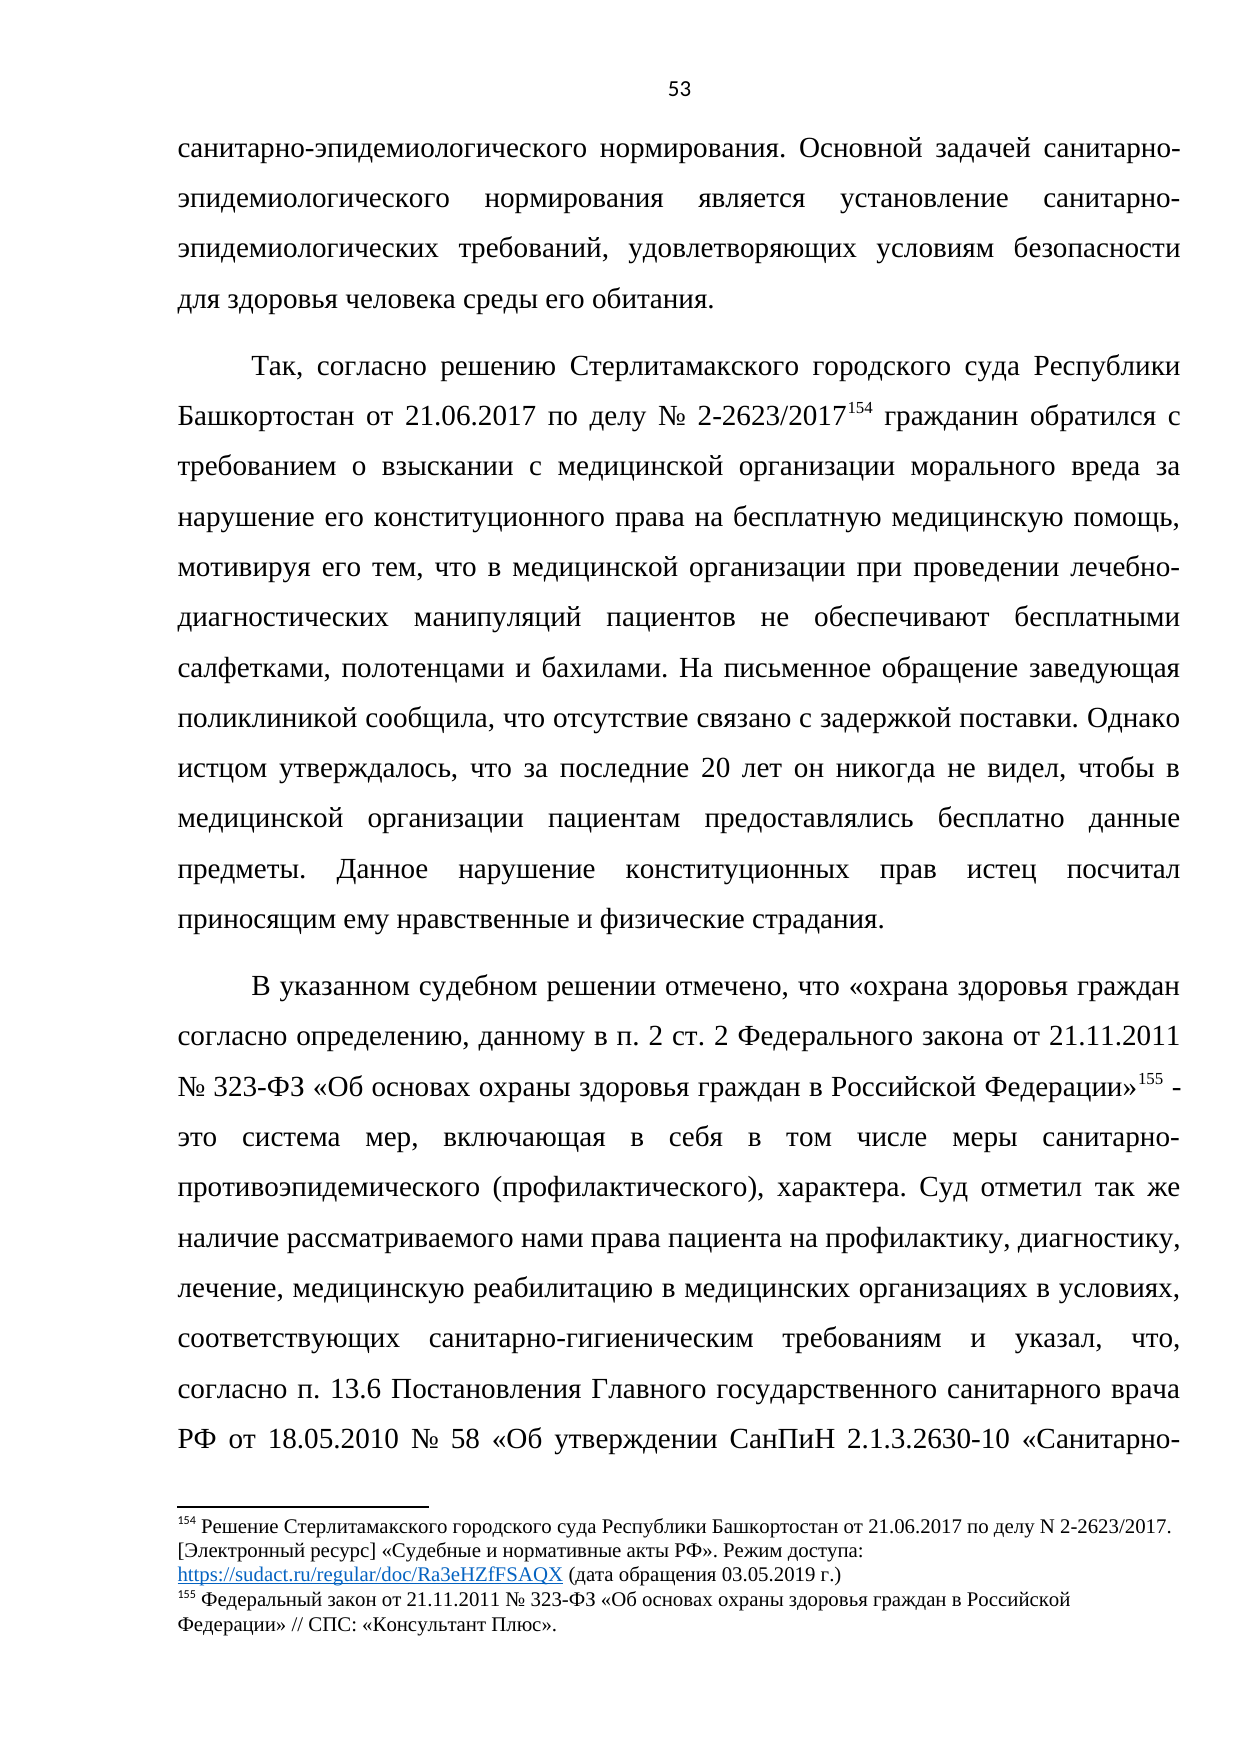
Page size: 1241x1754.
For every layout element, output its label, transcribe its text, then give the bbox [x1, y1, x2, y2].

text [177, 130, 1181, 314]
text Так, согласно решению Стерлитамакского городского суда Республики Башкортостан от 21.06.2017 по делу № 2-2623/2017 гражданин обратился с требованием о взыскании с медицинской организации морального вреда за нарушение его конституционного права на бесплатную медицинскую помощь, мотивируя его тем, что в медицинской организации при проведении лечебно-диагностических манипуляций пациентов не обеспечивают бесплатными салфетками, полотенцами и бахилами. На письменное обращение заведующая поликлиникой сообщила, что отсутствие связано с задержкой поставки. Однако истцом утверждалось, что за последние 20 лет он никогда не видел, чтобы в медицинской организации пациентам предоставлялись бесплатно данные предметы. Данное нарушение конституционных прав истец посчитал приносящим ему нравственные и физические страдания. [177, 348, 1181, 935]
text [177, 968, 1181, 1454]
